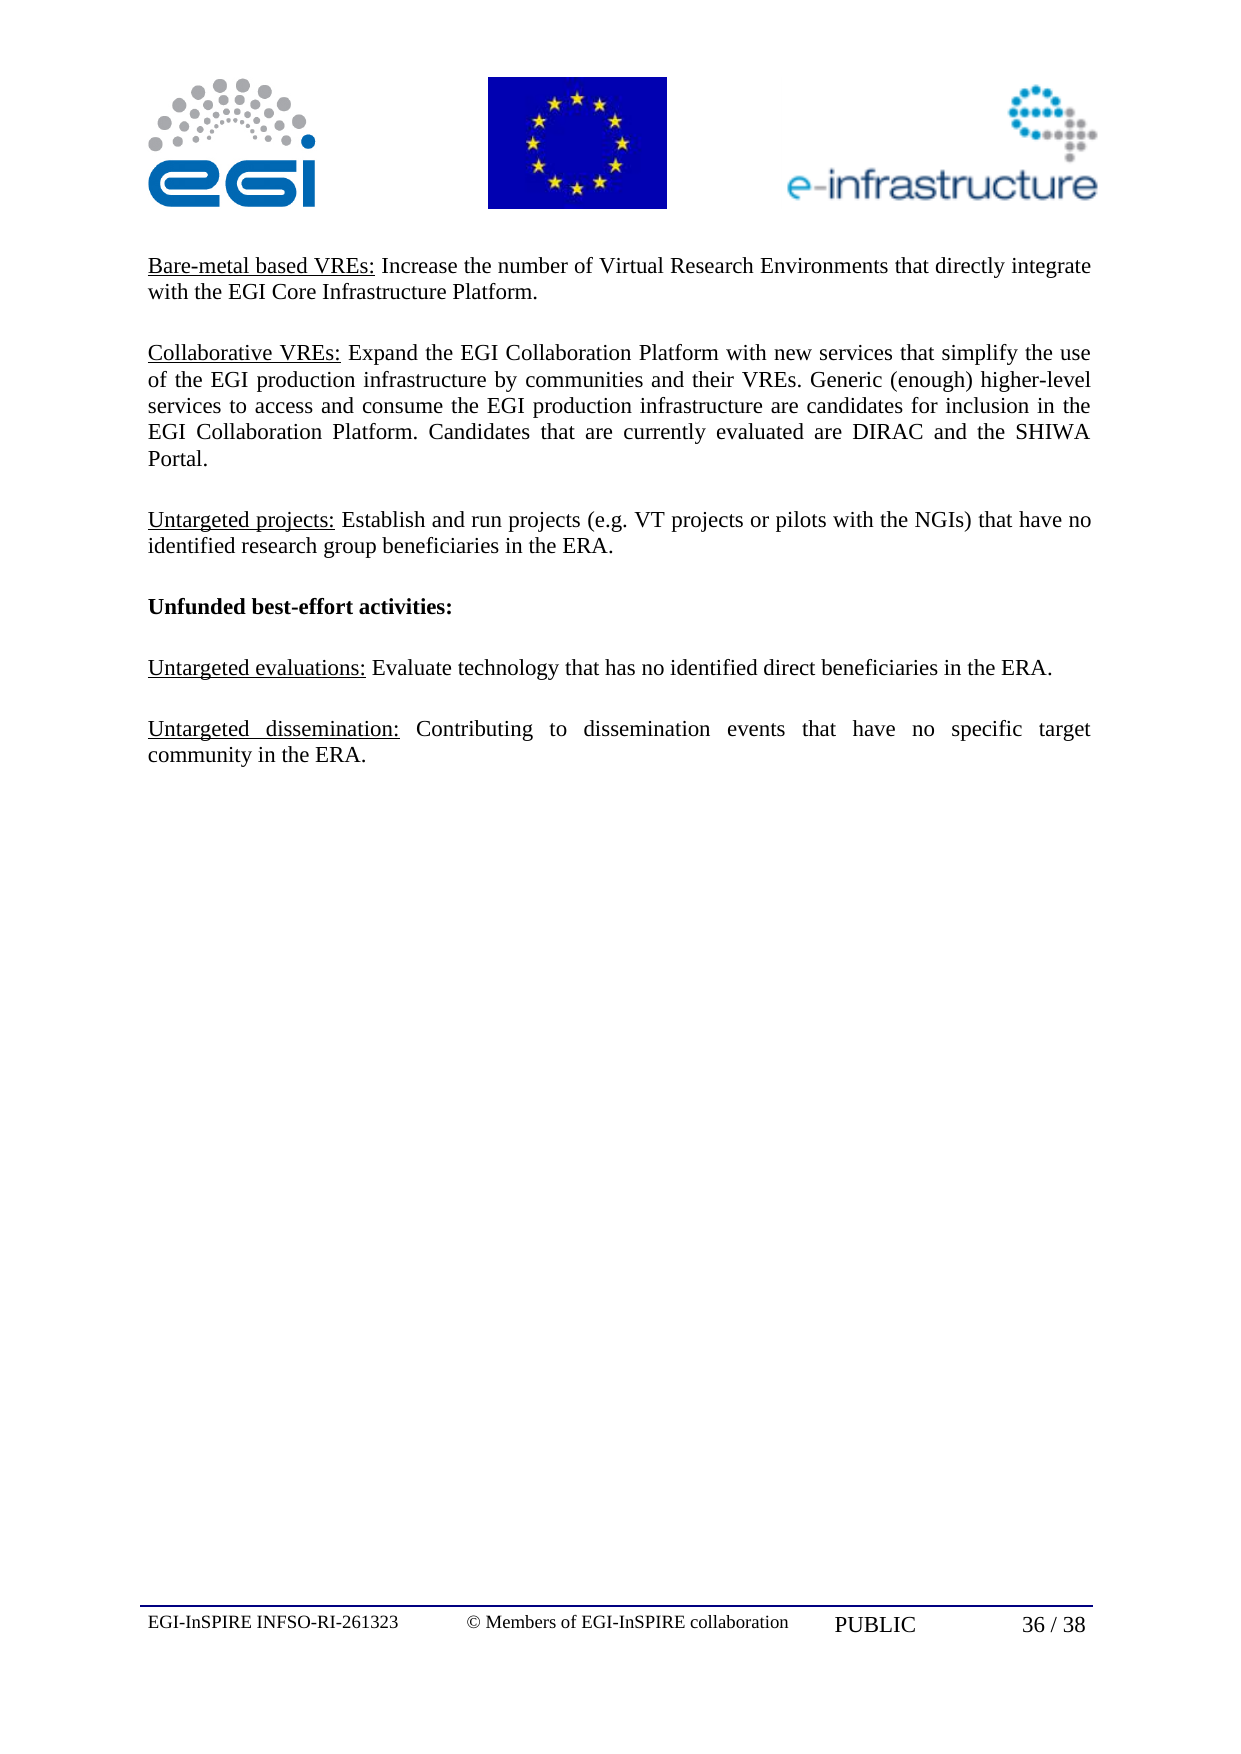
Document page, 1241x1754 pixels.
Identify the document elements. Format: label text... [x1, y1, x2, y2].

text Collaborative VREs: Expand the EGI Collaboration Platform with new services that simplify the use of the EGI production infrastructure by communities and their VREs. Generic (enough) higher-level services to access and consume the EGI production infrastructure are candidates for inclusion in the EGI Collaboration Platform. Candidates that are currently evaluated are DIRAC and the SHIWA Portal. [148, 339, 1092, 471]
text Unfunded best-effort activities: [148, 593, 1092, 619]
picture [780, 77, 1106, 209]
picture [147, 77, 317, 209]
text Untargeted dissemination: Contributing to dissemination events that have no specific target community in the ERA. [148, 715, 1092, 768]
text Untargeted evaluations: Evaluate technology that has no identified direct beneficiaries in the ERA. [148, 654, 1092, 681]
text Bare-metal based VREs: Increase the number of Virtual Research Environments that directly integrate with the EGI Core Infrastructure Platform. [148, 252, 1092, 304]
picture [488, 77, 667, 209]
text Untargeted projects: Establish and run projects (e.g. VT projects or pilots with the NGIs) that have no identified research group beneficiaries in the ERA. [148, 506, 1092, 558]
